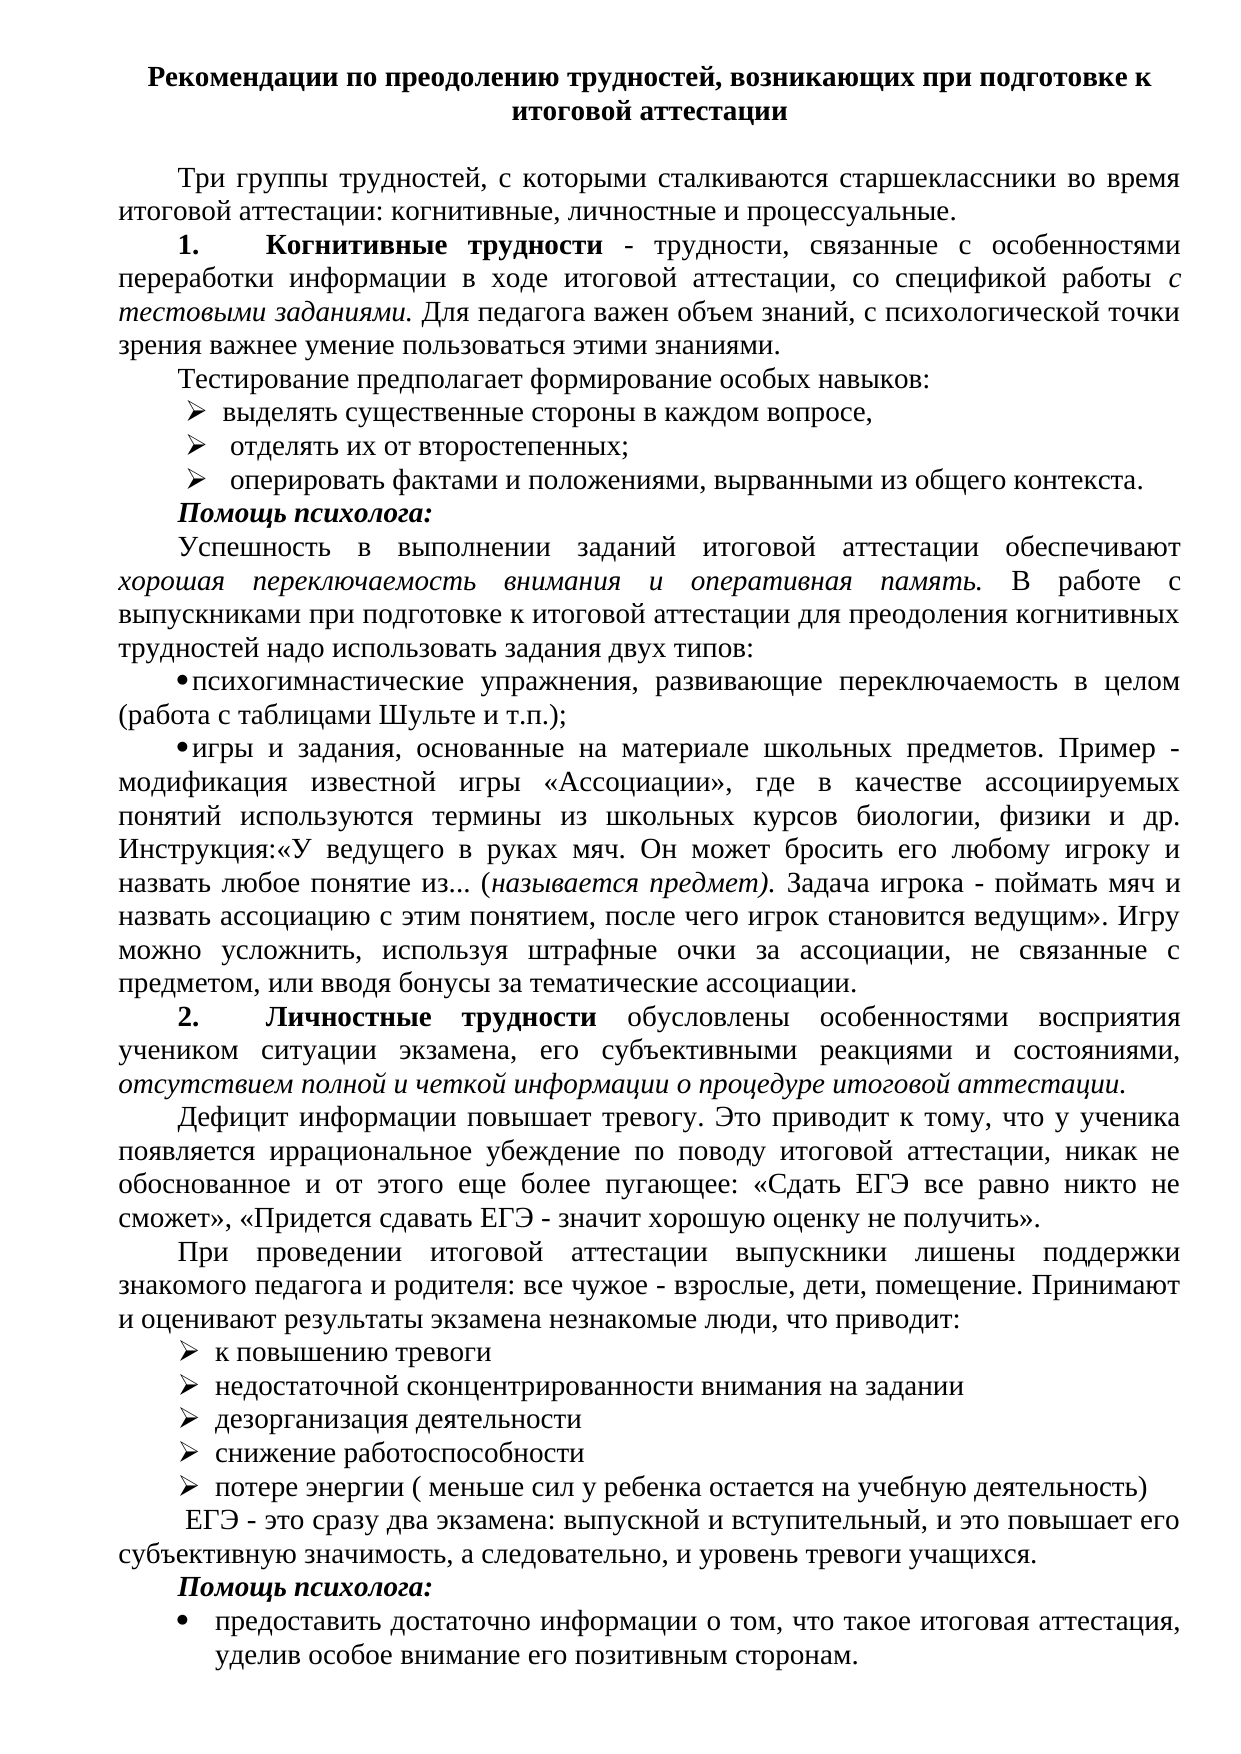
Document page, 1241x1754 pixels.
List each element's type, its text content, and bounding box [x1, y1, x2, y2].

list к повышению тревоги [177, 1334, 1181, 1368]
list дезорганизация деятельности [177, 1402, 1181, 1435]
list игры и задания, основанные на материале школьных предметов. Пример - модификация известной игры «Ассоциации», где в качестве ассоциируемых понятий используются термины из школьных курсов биологии, физики и др. Инструкция:«У ведущего в руках мяч. Он может бросить его любому игроку и назвать любое понятие из... (называется предмет). Задача игрока - поймать мяч и назвать ассоциацию с этим понятием, после чего игрок становится ведущим». Игру можно усложнить, используя штрафные очки за ассоциации, не связанные с предметом, или вводя бонусы за тематические ассоциации. [118, 730, 1181, 999]
text ЕГЭ - это сразу два экзамена: выпускной и вступительный, и это повышает его субъективную значимость, а следовательно, и уровень тревоги учащихся. [118, 1502, 1181, 1569]
text Три группы трудностей, с которыми сталкиваются старшеклассники во время итоговой аттестации: когнитивные, личностные и процессуальные. [118, 160, 1181, 227]
list оперировать фактами и положениями, вырванными из общего контекста. [185, 462, 1181, 496]
text Тестирование предполагает формирование особых навыков: [118, 361, 1181, 394]
list предоставить достаточно информации о том, что такое итоговая аттестация, уделив особое внимание его позитивным сторонам. [177, 1603, 1181, 1670]
list Когнитивные трудности - трудности, связанные с особенностями переработки информации в ходе итоговой аттестации, со спецификой работы с тестовыми заданиями. Для педагога важен объем знаний, с психологической точки зрения важнее умение пользоваться этими знаниями. [118, 227, 1181, 361]
list психогимнастические упражнения, развивающие переключаемость в целом (работа с таблицами Шульте и т.п.); [118, 663, 1181, 730]
list недостаточной сконцентрированности внимания на задании [177, 1368, 1181, 1402]
text При проведении итоговой аттестации выпускники лишены поддержки знакомого педагога и родителя: все чужое - взрослые, дети, помещение. Принимают и оценивают результаты экзамена незнакомые люди, что приводит: [118, 1234, 1181, 1334]
text Помощь психолога: [118, 1569, 1181, 1603]
text Помощь психолога: [118, 496, 1181, 529]
text Рекомендации по преодолению трудностей, возникающих при подготовке к итоговой аттестации [118, 59, 1181, 126]
list потере энергии ( меньше сил у ребенка остается на учебную деятельность) [177, 1469, 1181, 1502]
list Личностные трудности обусловлены особенностями восприятия учеником ситуации экзамена, его субъективными реакциями и состояниями, отсутствием полной и четкой информации о процедуре итоговой аттестации. [118, 999, 1181, 1099]
list отделять их от второстепенных; [185, 428, 1181, 462]
text Успешность в выполнении заданий итоговой аттестации обеспечивают хорошая переключаемость внимания и оперативная память. В работе с выпускниками при подготовке к итоговой аттестации для преодоления когнитивных трудностей надо использовать задания двух типов: [118, 529, 1181, 663]
text Дефицит информации повышает тревогу. Это приводит к тому, что у ученика появляется иррациональное убеждение по поводу итоговой аттестации, никак не обоснованное и от этого еще более пугающее: «Сдать ЕГЭ все равно никто не сможет», «Придется сдавать ЕГЭ - значит хорошую оценку не получить». [118, 1099, 1181, 1234]
list снижение работоспособности [177, 1435, 1181, 1469]
list выделять существенные стороны в каждом вопросе, [185, 394, 1181, 428]
